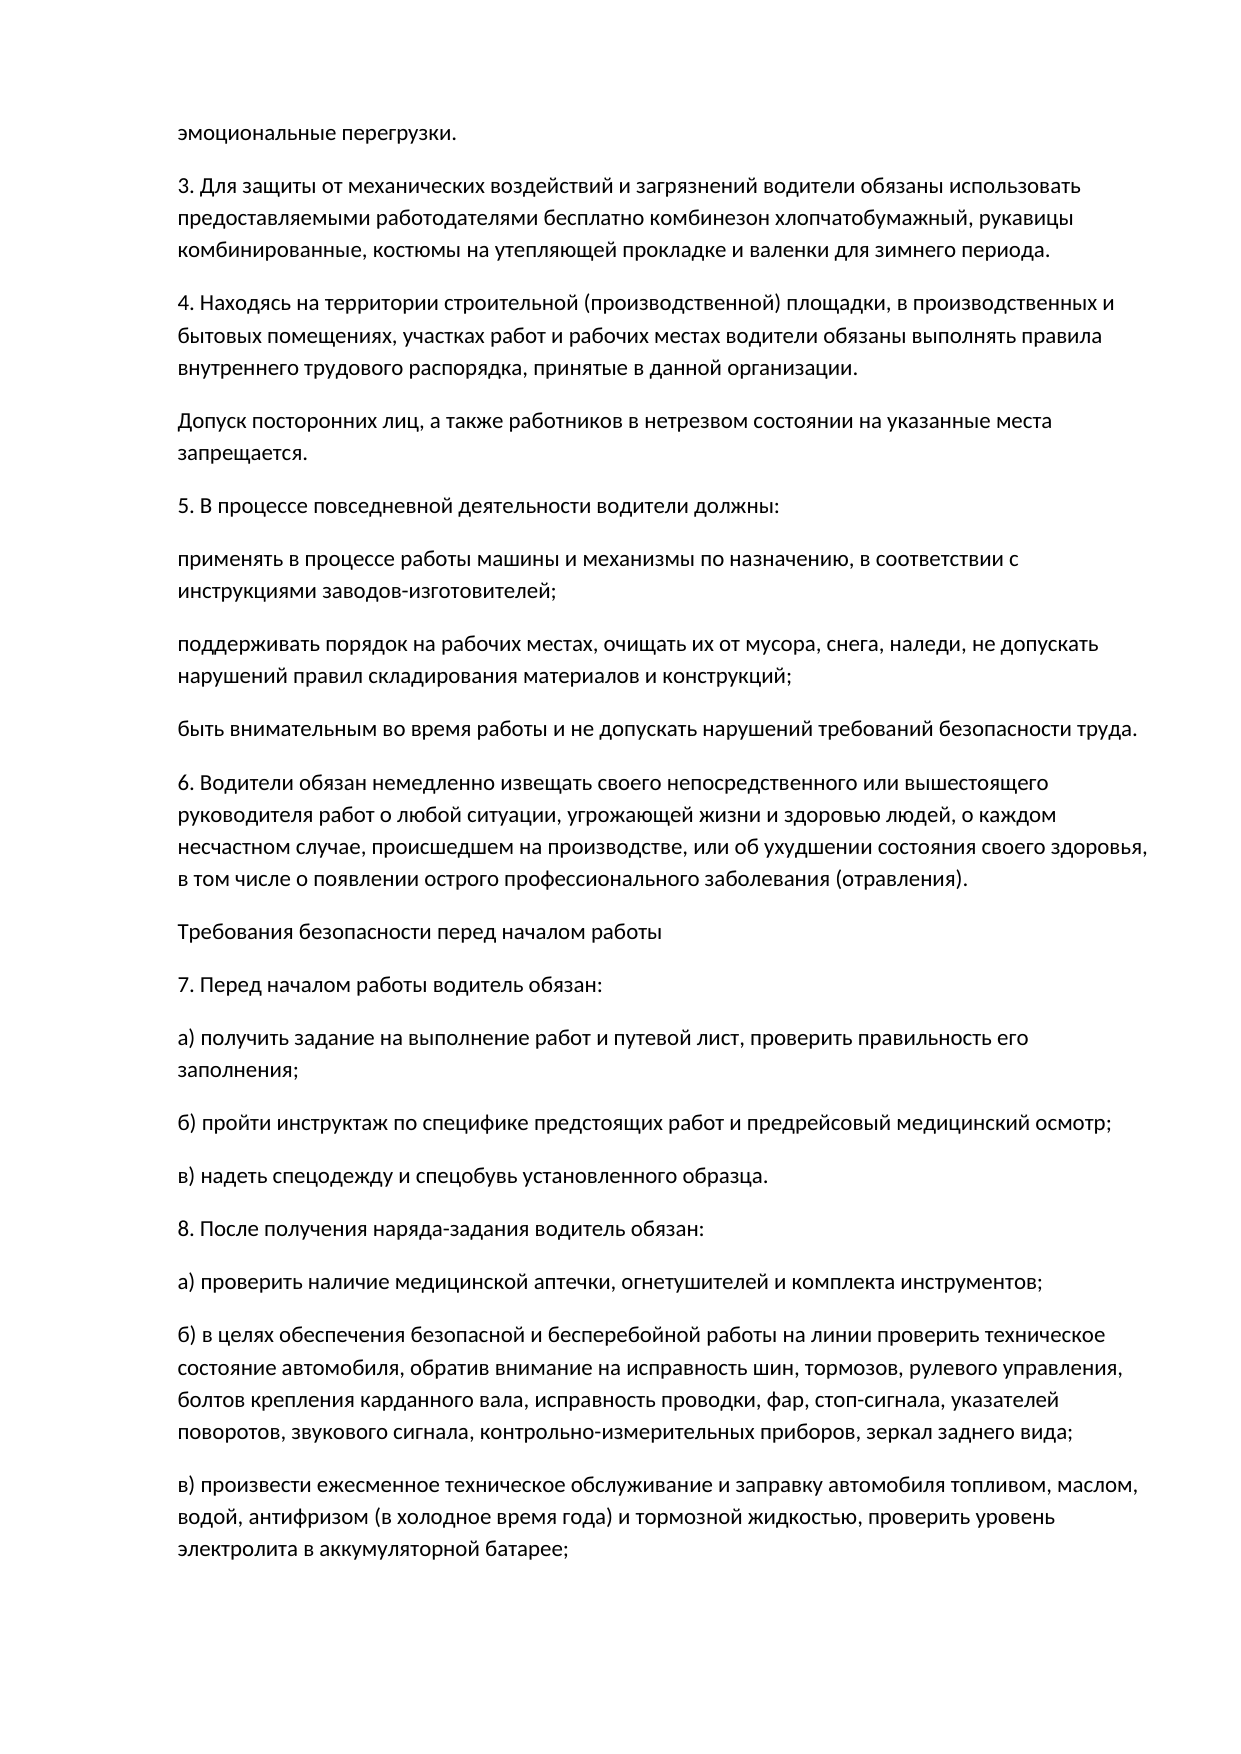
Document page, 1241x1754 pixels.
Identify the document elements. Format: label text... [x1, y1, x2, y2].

text 6. Водители обязан немедленно извещать своего непосредственного или вышестоящего руководителя работ о любой ситуации, угрожающей жизни и здоровью людей, о каждом несчастном случае, происшедшем на производстве, или об ухудшении состояния своего здоровья, в том числе о появлении острого профессионального заболевания (отравления). [177, 768, 1152, 892]
text б) в целях обеспечения безопасной и бесперебойной работы на линии проверить техническое состояние автомобиля, обратив внимание на исправность шин, тормозов, рулевого управления, болтов крепления карданного вала, исправность проводки, фар, стоп-сигнала, указателей поворотов, звукового сигнала, контрольно-измерительных приборов, зеркал заднего вида; [177, 1321, 1152, 1445]
text б) пройти инструктаж по специфике предстоящих работ и предрейсовый медицинский осмотр; [177, 1108, 1152, 1136]
text 7. Перед началом работы водитель обязан: [177, 970, 1152, 998]
text 8. После получения наряда-задания водитель обязан: [177, 1214, 1152, 1242]
text 5. В процессе повседневной деятельности водители должны: [177, 491, 1152, 519]
text поддерживать порядок на рабочих местах, очищать их от мусора, снега, наледи, не допускать нарушений правил складирования материалов и конструкций; [177, 629, 1152, 689]
text применять в процессе работы машины и механизмы по назначению, в соответствии с инструкциями заводов-изготовителей; [177, 544, 1152, 604]
text а) получить задание на выполнение работ и путевой лист, проверить правильность его заполнения; [177, 1023, 1152, 1083]
text 3. Для защиты от механических воздействий и загрязнений водители обязаны использовать предоставляемыми работодателями бесплатно комбинезон хлопчатобумажный, рукавицы комбинированные, костюмы на утепляющей прокладке и валенки для зимнего периода. [177, 171, 1152, 263]
text а) проверить наличие медицинской аптечки, огнетушителей и комплекта инструментов; [177, 1267, 1152, 1296]
text в) надеть спецодежду и спецобувь установленного образца. [177, 1161, 1152, 1189]
text Допуск посторонних лиц, а также работников в нетрезвом состоянии на указанные места запрещается. [177, 406, 1152, 466]
text эмоциональные перегрузки. [177, 118, 1152, 146]
text быть внимательным во время работы и не допускать нарушений требований безопасности труда. [177, 714, 1152, 743]
text в) произвести ежесменное техническое обслуживание и заправку автомобиля топливом, маслом, водой, антифризом (в холодное время года) и тормозной жидкостью, проверить уровень электролита в аккумуляторной батарее; [177, 1470, 1152, 1562]
text Требования безопасности перед началом работы [177, 917, 1152, 945]
text 4. Находясь на территории строительной (производственной) площадки, в производственных и бытовых помещениях, участках работ и рабочих местах водители обязаны выполнять правила внутреннего трудового распорядка, принятые в данной организации. [177, 288, 1152, 381]
